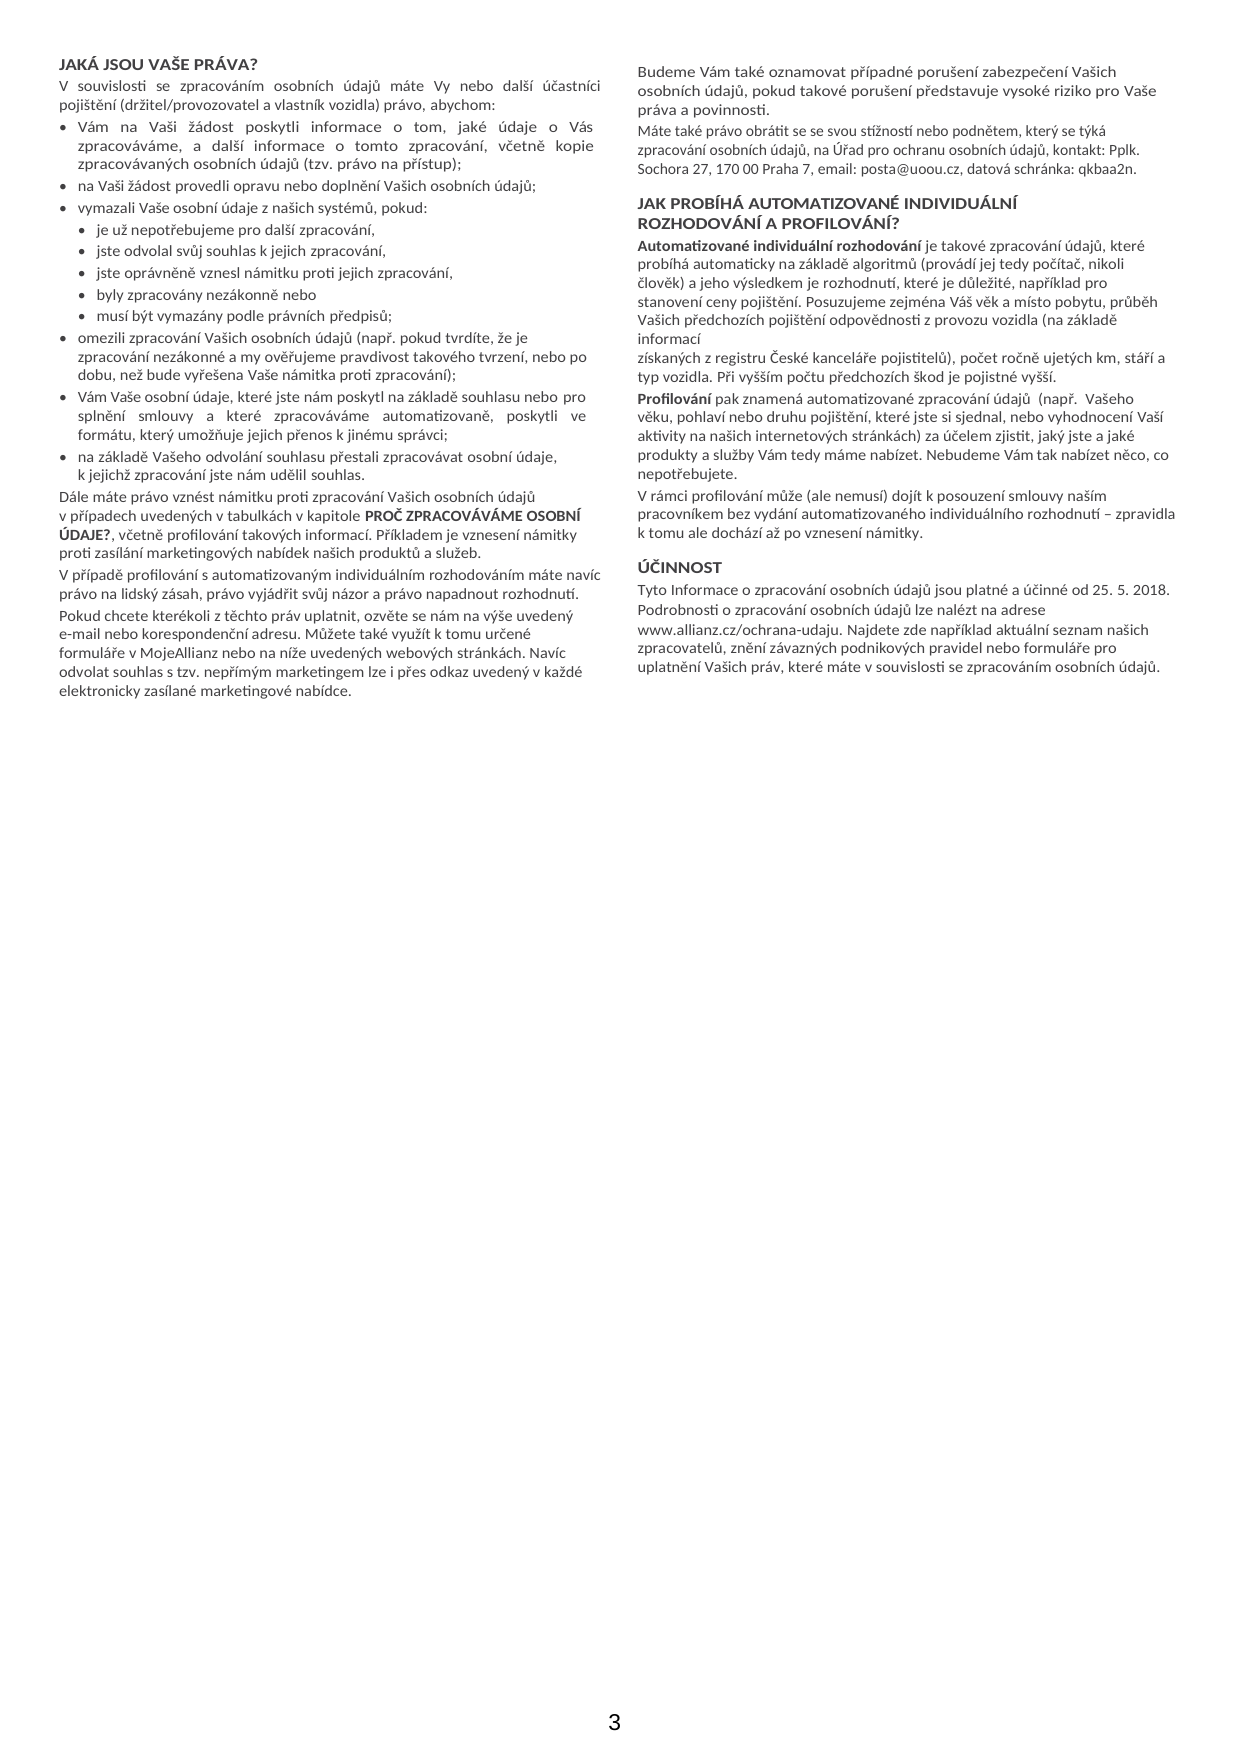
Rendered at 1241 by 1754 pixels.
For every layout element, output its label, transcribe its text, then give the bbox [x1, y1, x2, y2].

text Tyto Informace o zpracování osobních údajů jsou platné a účinné od 25. 5. 2018. Podrobnosti o zpracování osobních údajů lze nalézt na adrese www.allianz.cz/ochrana-udaju. Najdete zde například aktuální seznam našich [637, 580, 1173, 639]
text uplatnění Vašich práv, které máte v souvislosti se zpracováním osobních údajů. [637, 657, 1205, 676]
list jste oprávněně vznesl námitku proti jejich zpracování, [78, 263, 606, 282]
text Automatizované individuální rozhodování je takové zpracování údajů, které probíhá automaticky na základě algoritmů (provádí jej tedy počítač, nikoli člověk) a jeho výsledkem je rozhodnutí, které je důležité, například pro stanovení ceny pojištění. Posuzujeme zejména Váš věk a místo pobytu, průběh Vašich předchozích pojištění odpovědnosti z provozu vozidla (na základě informací [637, 236, 1168, 348]
list na základě Vašeho odvolání souhlasu přestali zpracovávat osobní údaje, k jejichž zpracování jste nám udělil souhlas. [59, 447, 559, 484]
subtitle JAK PROBÍHÁ AUTOMATIZOVANÉ INDIVIDUÁLNÍ ROZHODOVÁNÍ A PROFILOVÁNÍ? [637, 193, 1134, 233]
text Dále máte právo vznést námitku proti zpracování Vašich osobních údajů [59, 487, 606, 506]
text Máte také právo obrátit se se svou stížností nebo podnětem, který se týká zpracování osobních údajů, na Úřad pro ochranu osobních údajů, kontakt: Pplk. Sochora 27, 170 00 Praha 7, email: posta@uoou.cz, datová schránka: qkbaa2n. [637, 122, 1170, 178]
text V souvislosti se zpracováním osobních údajů máte Vy nebo další účastníci pojištění (držitel/provozovatel a vlastník vozidla) právo, abychom: [59, 77, 601, 114]
list Vám Vaše osobní údaje, které jste nám poskytl na základě souhlasu nebo pro splnění smlouvy a které zpracováváme automatizovaně, poskytli ve formátu, který umožňuje jejich přenos k jinému správci; [59, 388, 586, 444]
text zpracovatelů, znění závazných podnikových pravidel nebo formuláře pro [637, 640, 1205, 657]
list omezili zpracování Vašich osobních údajů (např. pokud tvrdíte, že je zpracování nezákonné a my ověřujeme pravdivost takového tvrzení, nebo po dobu, než bude vyřešena Vaše námitka proti zpracování); [59, 328, 599, 385]
list musí být vymazány podle právních předpisů; [78, 307, 606, 326]
list Vám na Vaši žádost poskytli informace o tom, jaké údaje o Vás zpracováváme, a další informace o tomto zpracování, včetně kopie zpracovávaných osobních údajů (tzv. právo na přístup); [59, 117, 594, 174]
text odvolat souhlas s tzv. nepřímým marketingem lze i přes odkaz uvedený v každé elektronicky zasílané marketingové nabídce. [59, 662, 606, 700]
subtitle ÚČINNOST [637, 557, 1205, 577]
list byly zpracovány nezákonně nebo [78, 285, 606, 304]
text Profilování pak znamená automatizované zpracování údajů (např. Vašeho věku, pohlaví nebo druhu pojištění, které jste si sjednal, nebo vyhodnocení Vaší aktivity na našich internetových stránkách) za účelem zjistit, jaký jste a jaké produkty a služby Vám tedy máme nabízet. Nebudeme Vám tak nabízet něco, co nepotřebujete. [637, 389, 1172, 483]
text V rámci profilování může (ale nemusí) dojít k posouzení smlouvy naším pracovníkem bez vydání automatizovaného individuálního rozhodnutí – zpravidla k tomu ale dochází až po vznesení námitky. [637, 486, 1180, 542]
list na Vaši žádost provedli opravu nebo doplnění Vašich osobních údajů; [59, 176, 606, 196]
text V případě profilování s automatizovaným individuálním rozhodováním máte navíc právo na lidský zásah, právo vyjádřit svůj názor a právo napadnout rozhodnutí. [59, 566, 606, 603]
text Budeme Vám také oznamovat případné porušení zabezpečení Vašich osobních údajů, pokud takové porušení představuje vysoké riziko pro Vaše práva a povinnosti. [637, 63, 1164, 119]
text Pokud chcete kterékoli z těchto práv uplatnit, ozvěte se nám na výše uvedený e-mail nebo korespondenční adresu. Můžete také využít k tomu určené formuláře v MojeAllianz nebo na níže uvedených webových stránkách. Navíc [59, 606, 576, 662]
subtitle JAKÁ JSOU VAŠE PRÁVA? [59, 54, 606, 74]
list je už nepotřebujeme pro další zpracování, [78, 220, 606, 239]
text v případech uvedených v tabulkách v kapitole PROČ ZPRACOVÁVÁME OSOBNÍ ÚDAJE?, včetně profilování takových informací. Příkladem je vznesení námitky proti zasílání marketingových nabídek našich produktů a služeb. [59, 506, 606, 562]
text získaných z registru České kanceláře pojistitelů), počet ročně ujetých km, stáří a typ vozidla. Při vyšším počtu předchozích škod je pojistné vyšší. [637, 349, 1181, 386]
list jste odvolal svůj souhlas k jejich zpracování, [78, 242, 606, 261]
list vymazali Vaše osobní údaje z našich systémů, pokud: [59, 198, 606, 217]
